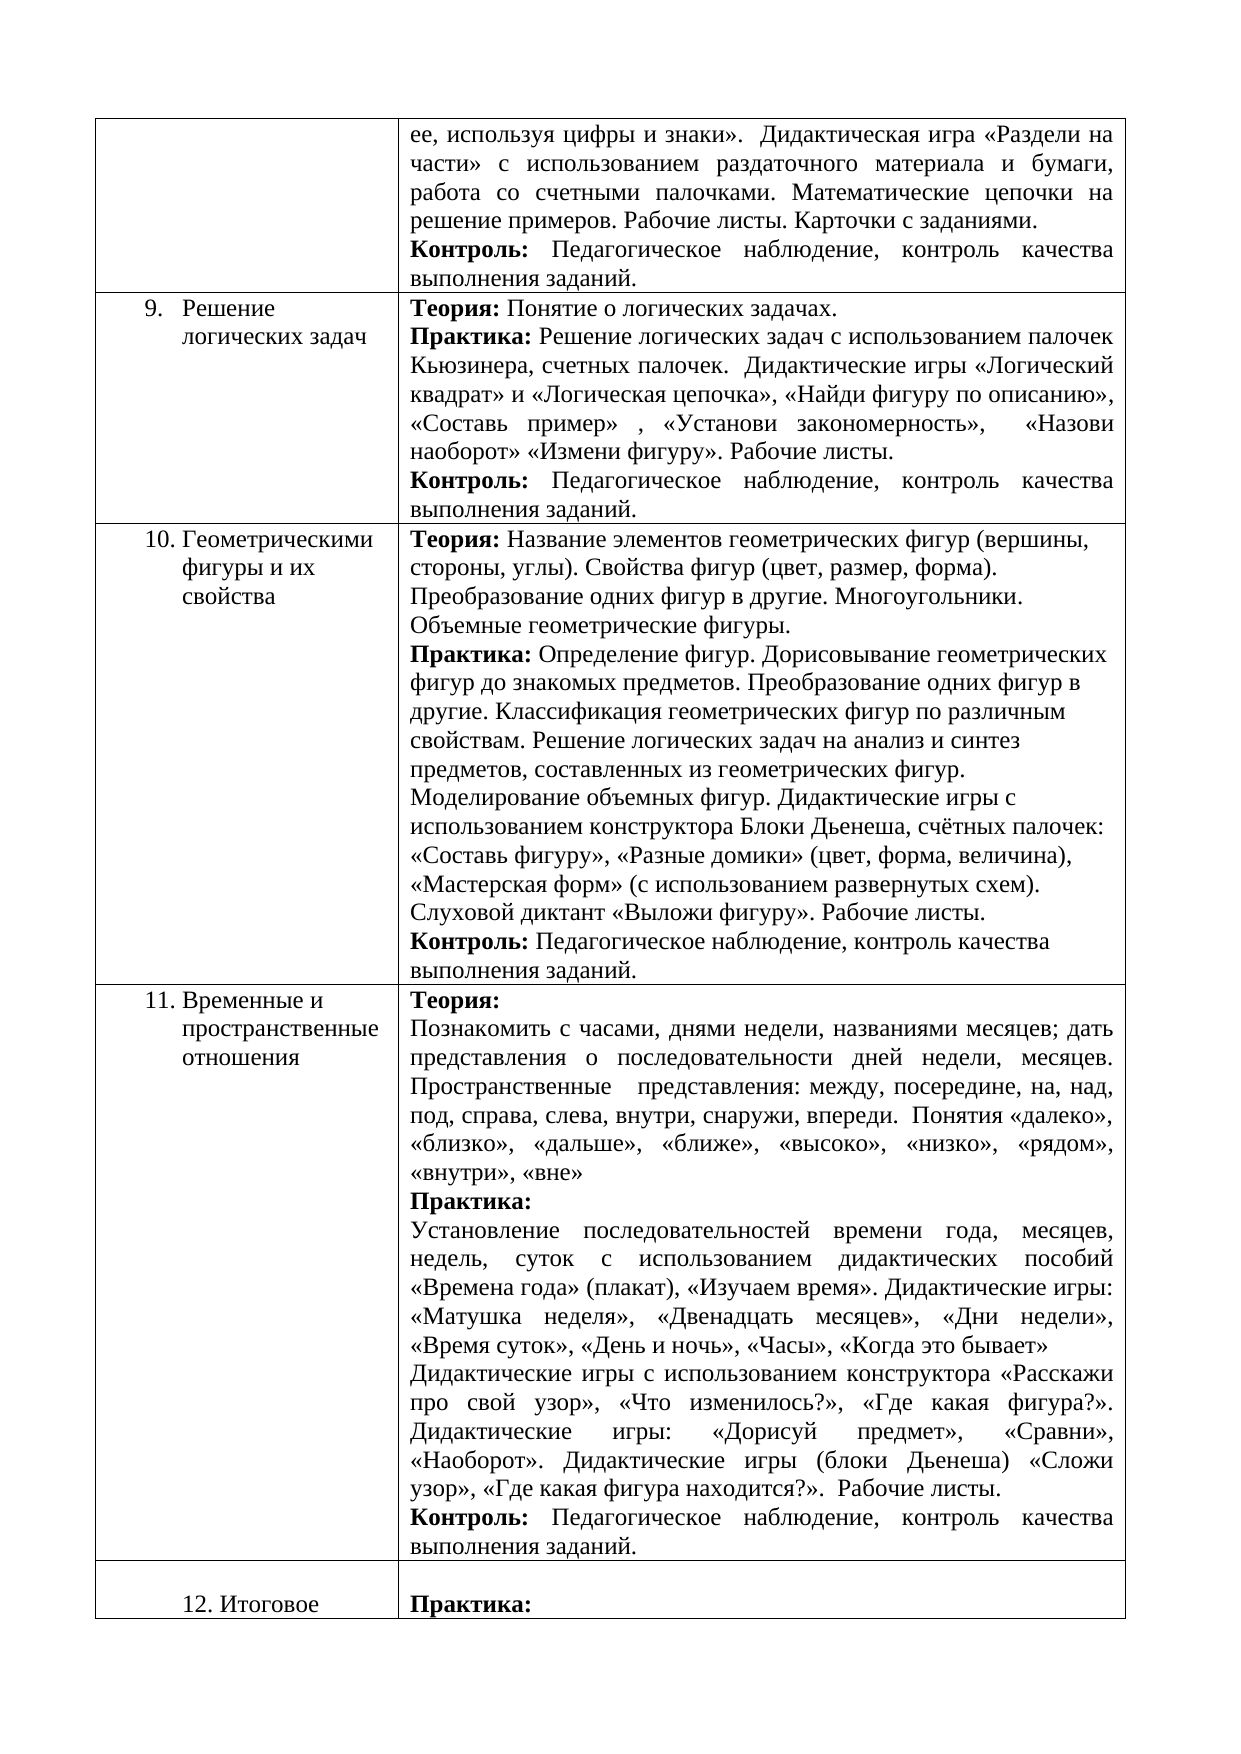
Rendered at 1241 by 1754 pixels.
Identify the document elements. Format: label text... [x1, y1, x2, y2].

table_cell Временные и пространственные отношения [96, 985, 398, 1560]
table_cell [399, 119, 1125, 292]
table_cell Итоговое занятие [96, 1561, 398, 1618]
table_cell Теория: Понятие о логических задачах. Практика: Решение логических задач с использованием палочек Кьюзинера, счетных палочек. Дидактические игры «Логический квадрат» и «Логическая цепочка», «Найди фигуру по описанию», «Составь пример» , «Установи закономерность», «Назови наоборот» «Измени фигуру». Рабочие листы. Контроль: Педагогическое наблюдение, контроль качества выполнения заданий. [399, 293, 1125, 523]
table_cell Теория: Познакомить с часами, днями недели, названиями месяцев; дать представления о последовательности дней недели, месяцев. Пространственные представления: между, посередине, на, над, под, справа, слева, внутри, снаружи, впереди. Понятия «далеко», «близко», «дальше», «ближе», «высоко», «низко», «рядом», «внутри», «вне» Практика: Установление последовательностей времени года, месяцев, недель, суток с использованием дидактических пособий «Времена года» (плакат), «Изучаем время». Дидактические игры: «Матушка неделя», «Двенадцать месяцев», «Дни недели», «Время суток», «День и ночь», «Часы», «Когда это бывает» Дидактические игры с использованием конструктора «Расскажи про свой узор», «Что изменилось?», «Где какая фигура?». Дидактические игры: «Дорисуй предмет», «Сравни», «Наоборот». Дидактические игры (блоки Дьенеша) «Сложи узор», «Где какая фигура находится?». Рабочие листы. Контроль: Педагогическое наблюдение, контроль качества выполнения заданий. [399, 985, 1125, 1560]
table_cell Теория: Название элементов геометрических фигур (вершины, стороны, углы). Свойства фигур (цвет, размер, форма). Преобразование одних фигур в другие. Многоугольники. Объемные геометрические фигуры. Практика: Определение фигур. Дорисовывание геометрических фигур до знакомых предметов. Преобразование одних фигур в другие. Классификация геометрических фигур по различным свойствам. Решение логических задач на анализ и синтез предметов, составленных из геометрических фигур. Моделирование объемных фигур. Дидактические игры с использованием конструктора Блоки Дьенеша, счётных палочек: «Составь фигуру», «Разные домики» (цвет, форма, величина), «Мастерская форм» (с использованием развернутых схем). Слуховой диктант «Выложи фигуру». Рабочие листы. Контроль: Педагогическое наблюдение, контроль качества выполнения заданий. [399, 524, 1125, 984]
table_cell Решение логических задач [96, 293, 398, 523]
table_cell Геометрическими фигуры и их свойства [96, 524, 398, 984]
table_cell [96, 119, 398, 292]
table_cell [399, 1561, 1125, 1618]
